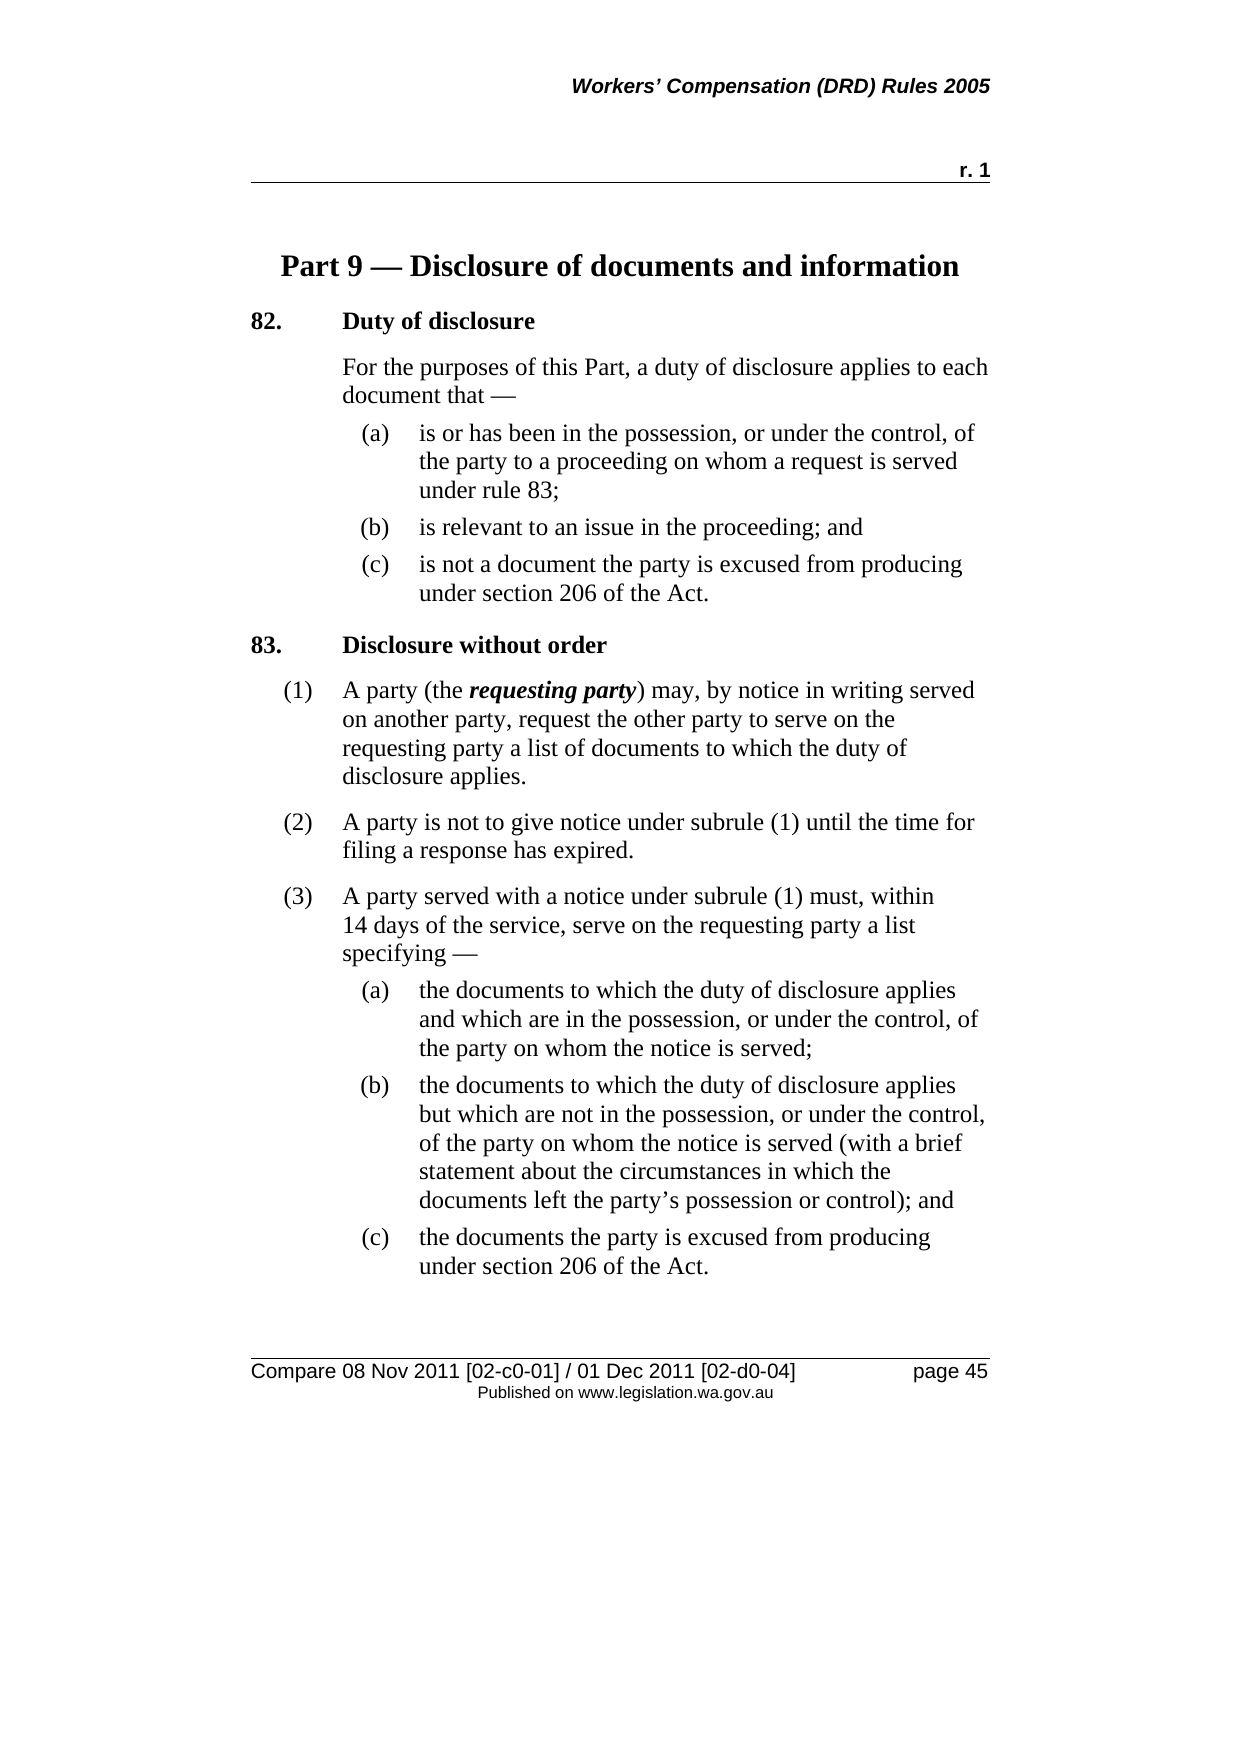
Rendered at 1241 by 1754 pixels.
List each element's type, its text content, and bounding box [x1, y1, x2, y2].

text For the purposes of this Part, a duty of disclosure applies to each document that — [251, 352, 990, 409]
text (a) is or has been in the possession, or under the control, of the party to a proceeding on whom a request is served under rule 83; [251, 418, 990, 504]
text (1) A party (the requesting party) may, by notice in writing served on another party, request the other party to serve on the requesting party a list of documents to which the duty of disclosure applies. [251, 675, 990, 790]
text (c) the documents the party is excused from producing under section 206 of the Act. [251, 1222, 990, 1280]
text (2) A party is not to give notice under subrule (1) until the time for filing a response has expired. [251, 807, 990, 864]
text (a) the documents to which the duty of disclosure applies and which are in the possession, or under the control, of the party on whom the notice is served; [251, 976, 990, 1062]
text (b) the documents to which the duty of disclosure applies but which are not in the possession, or under the control, of the party on whom the notice is served (with a brief statement about the circumstances in which the documents left the party’s possession or control); and [251, 1070, 990, 1214]
text (b) is relevant to an issue in the proceeding; and [251, 512, 990, 541]
text (c) is not a document the party is excused from producing under section 206 of the Act. [251, 549, 990, 607]
subtitle 83. Disclosure without order [251, 630, 990, 658]
subtitle 82. Duty of disclosure [251, 306, 990, 335]
subtitle Part 9 — Disclosure of documents and information [251, 247, 990, 283]
text (3) A party served with a notice under subrule (1) must, within 14 days of the service, serve on the requesting party a list specifying — [251, 881, 990, 967]
